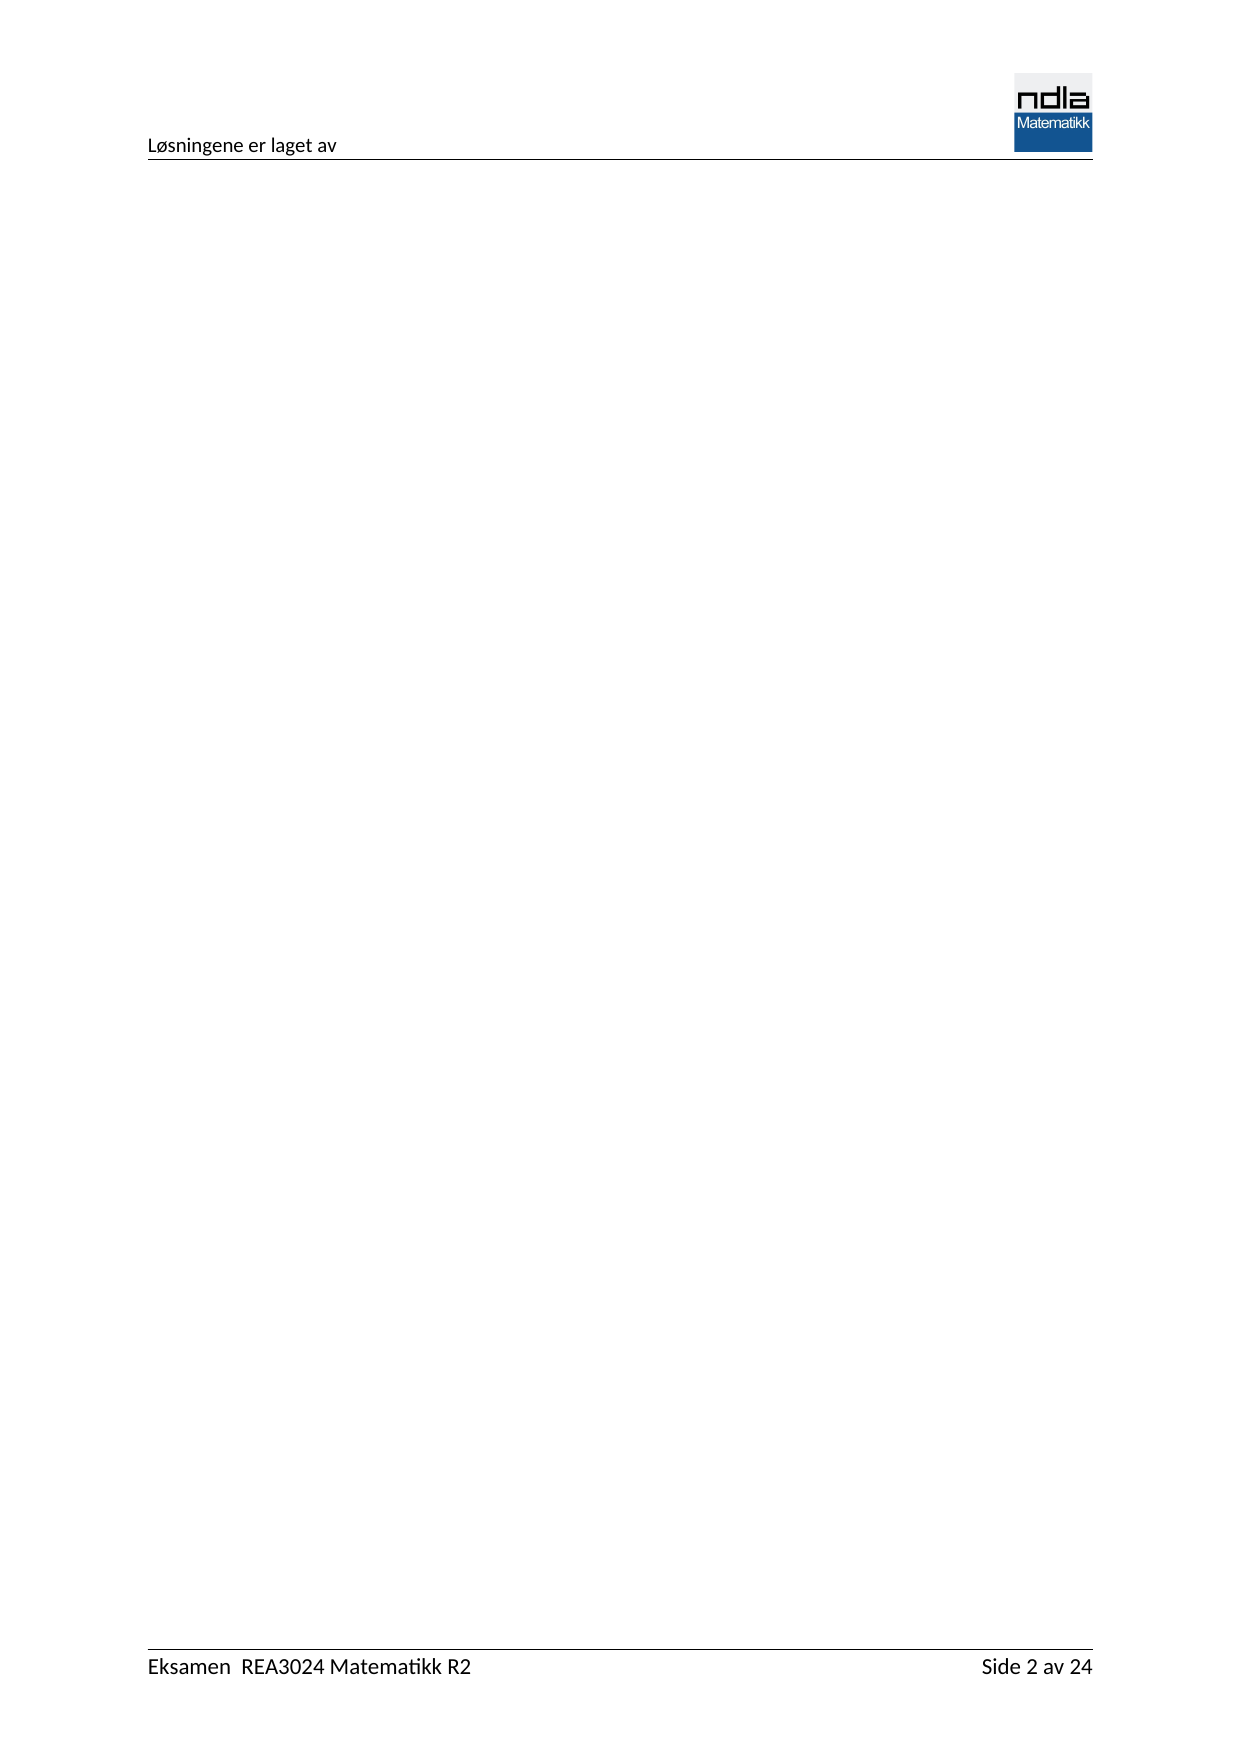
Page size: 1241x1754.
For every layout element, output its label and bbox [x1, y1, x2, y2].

picture [1014, 73, 1093, 152]
